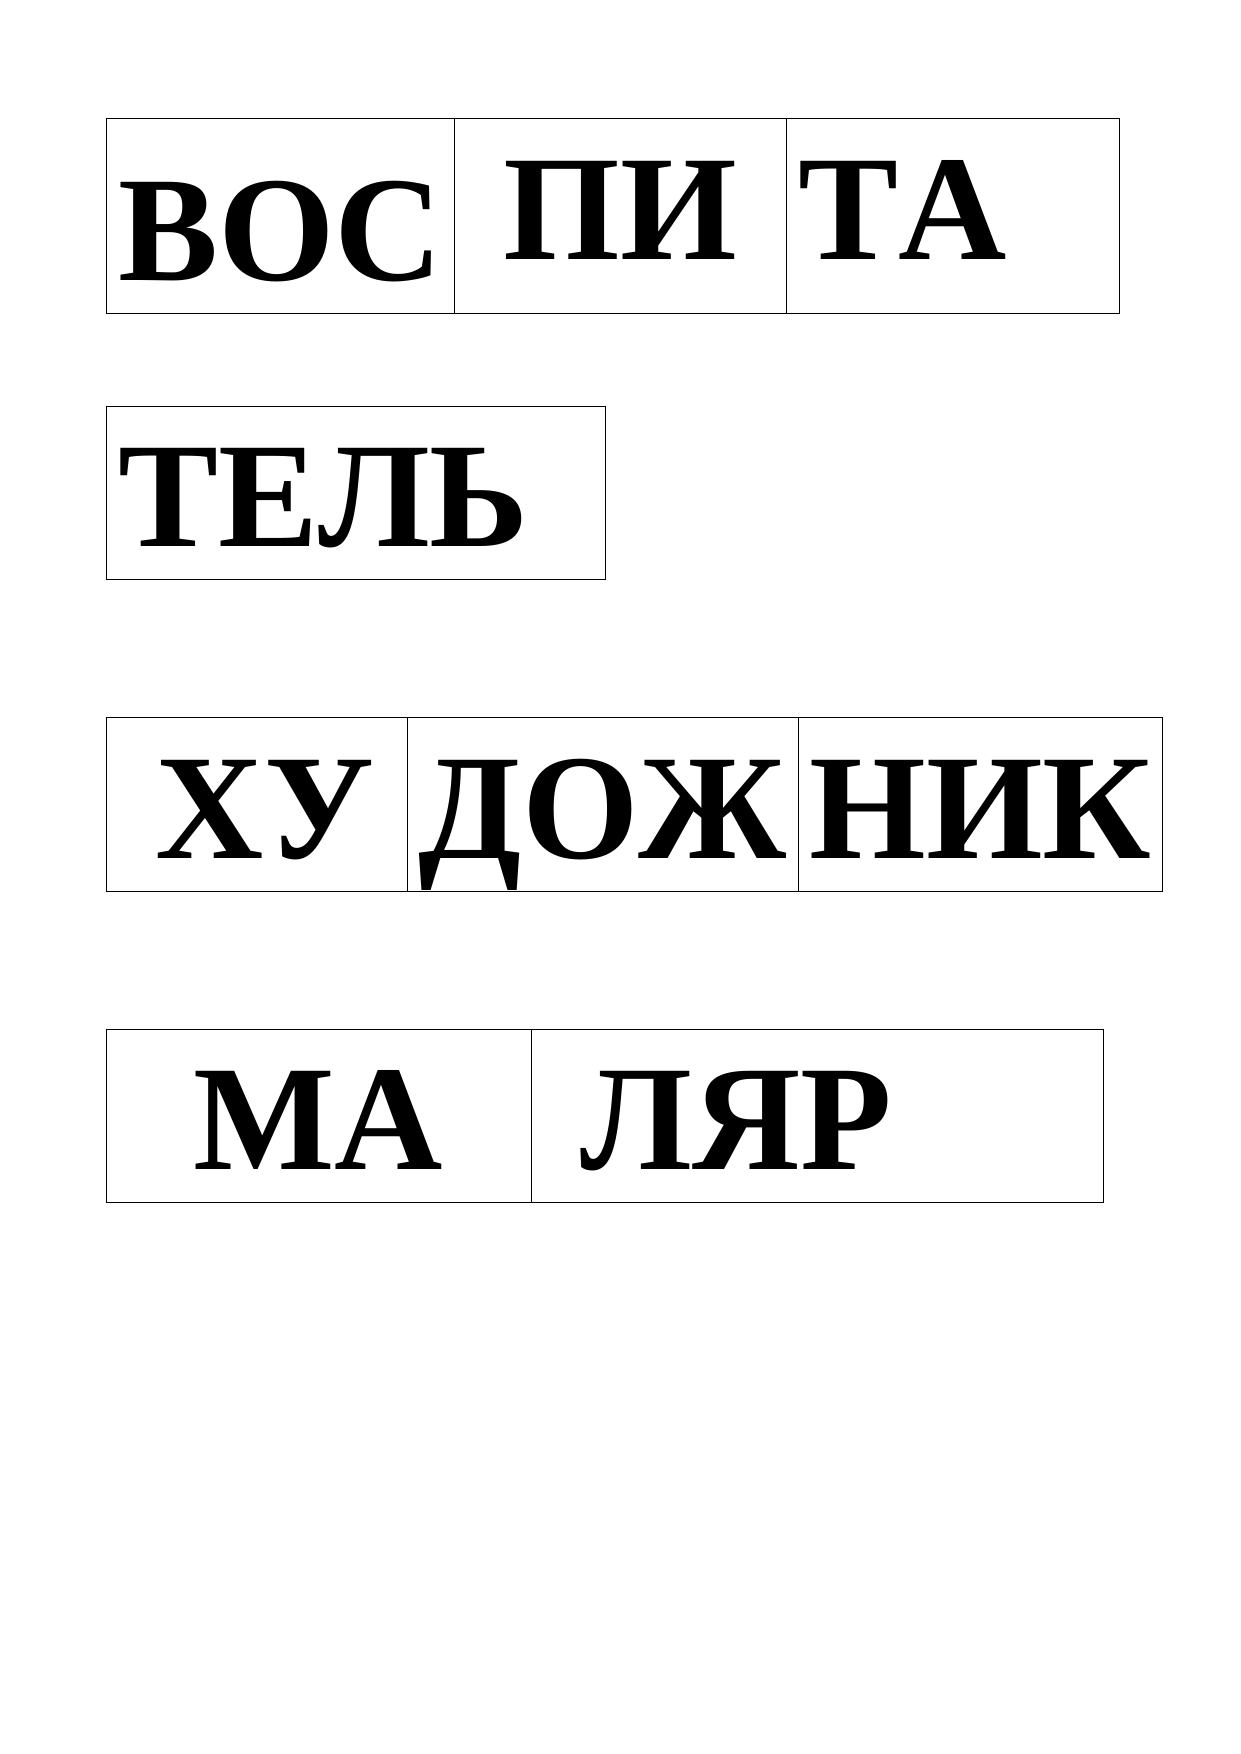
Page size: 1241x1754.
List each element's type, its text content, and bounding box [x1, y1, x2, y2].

table_header ДОЖ [408, 718, 798, 891]
table_header ТЕЛЬ [107, 407, 605, 579]
table_header ТА [787, 119, 1119, 313]
table_header ВОС [107, 119, 454, 313]
table_header ХУ [107, 718, 407, 891]
table_header ЛЯР [532, 1030, 1103, 1202]
table_header ПИ [455, 119, 786, 313]
table_header НИК [799, 718, 1162, 891]
table_header МА [107, 1030, 531, 1202]
